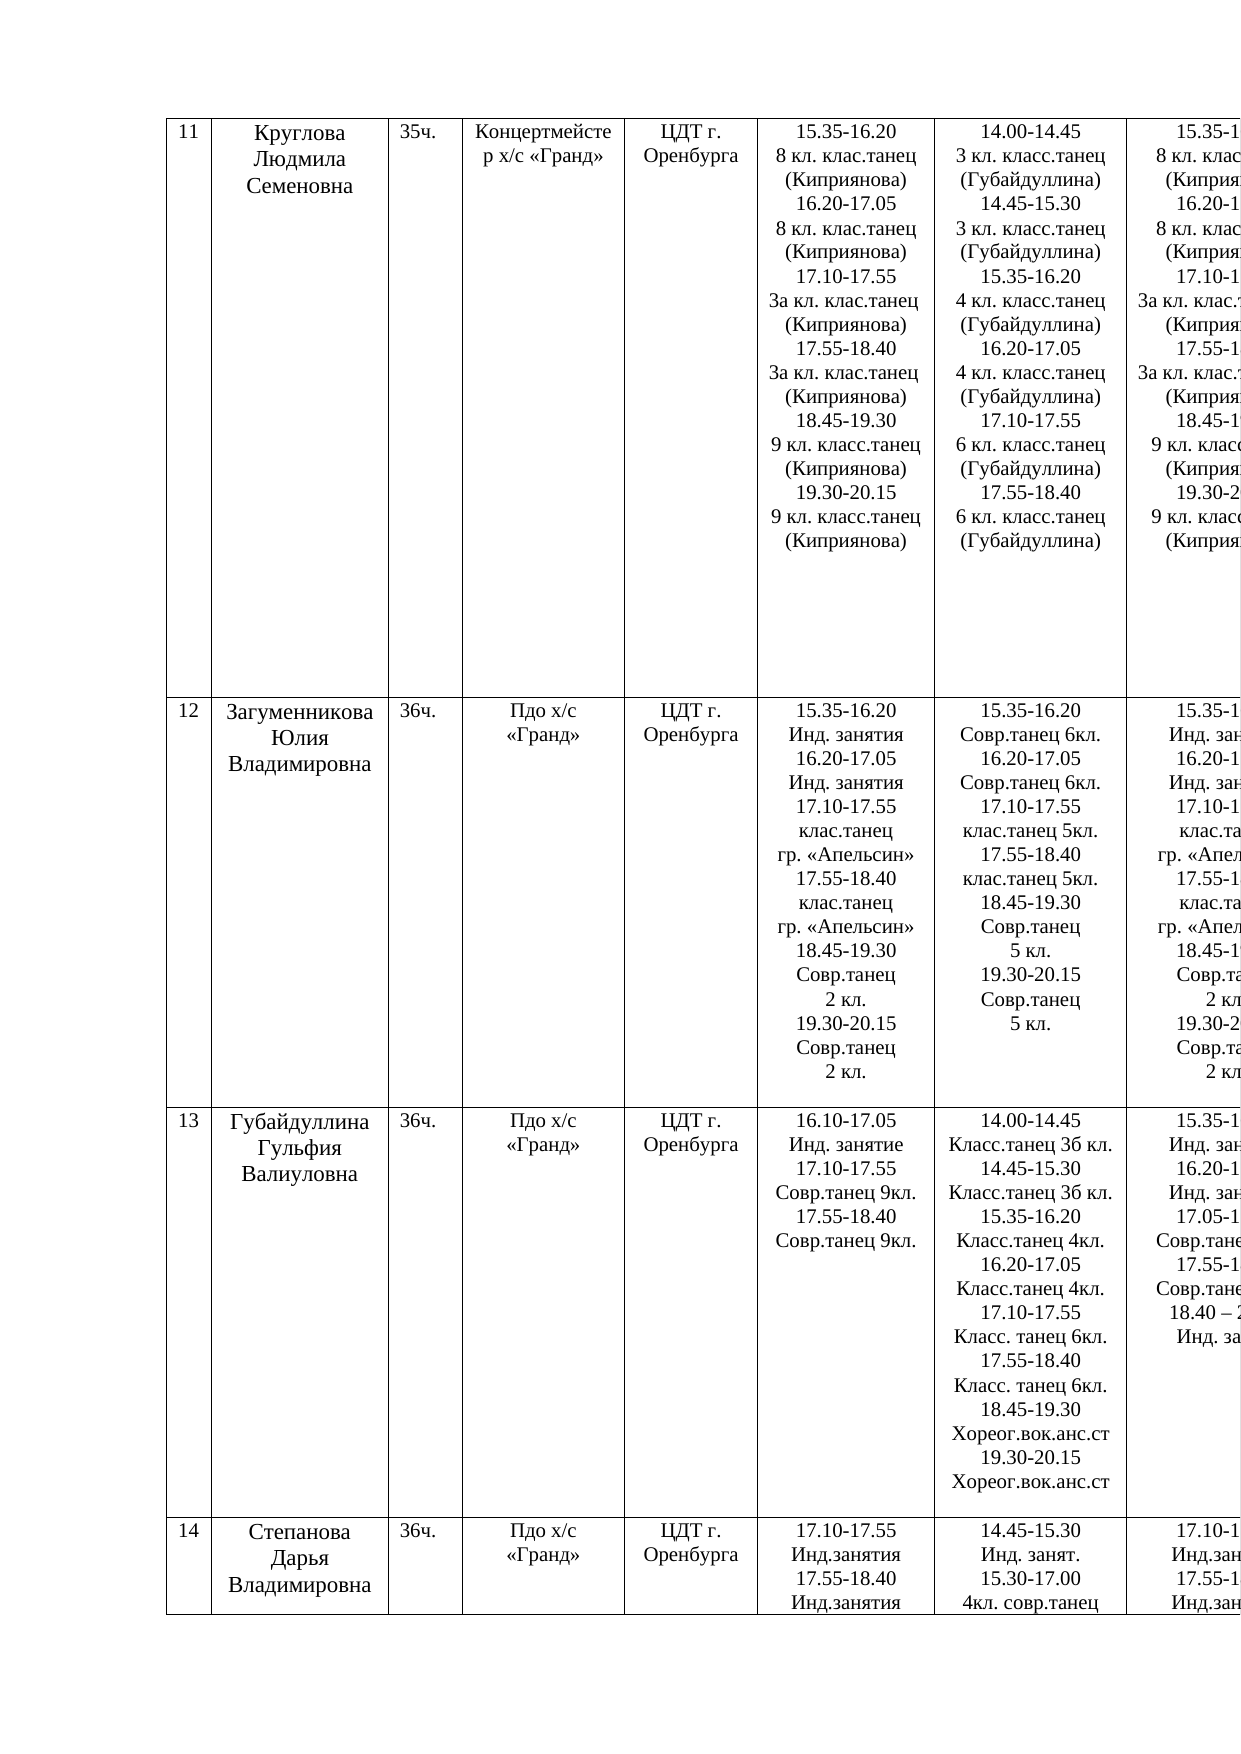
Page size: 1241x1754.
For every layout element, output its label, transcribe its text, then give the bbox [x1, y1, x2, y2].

table_cell Пдо х/с «Гранд» [463, 1518, 624, 1614]
table_cell 15.35-16.20 Инд. занятия 16.20-17.05 Инд. занятия 17.10-17.55 клас.танец гр. «Апельсин» 17.55-18.40 клас.танец гр. «Апельсин» 18.45-19.30 Совр.танец 2 кл. 19.30-20.15 Совр.танец 2 кл. [1127, 698, 1240, 1107]
table_cell 36ч. [389, 698, 462, 1107]
table_cell Губайдуллина Гульфия Валиуловна [212, 1108, 388, 1517]
table_cell Концертмейстер х/с «Гранд» [463, 119, 624, 697]
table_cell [1127, 1518, 1240, 1614]
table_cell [212, 1518, 388, 1614]
table_cell 14.00-14.45 3 кл. класс.танец (Губайдуллина) 14.45-15.30 3 кл. класс.танец (Губайдуллина) 15.35-16.20 4 кл. класс.танец (Губайдуллина) 16.20-17.05 4 кл. класс.танец (Губайдуллина) 17.10-17.55 6 кл. класс.танец (Губайдуллина) 17.55-18.40 6 кл. класс.танец (Губайдуллина) [935, 119, 1126, 697]
table_cell 15.35-16.20 Совр.танец 6кл. 16.20-17.05 Совр.танец 6кл. 17.10-17.55 клас.танец 5кл. 17.55-18.40 клас.танец 5кл. 18.45-19.30 Совр.танец 5 кл. 19.30-20.15 Совр.танец 5 кл. [935, 698, 1126, 1107]
table_cell Пдо х/с «Гранд» [463, 698, 624, 1107]
table_cell Круглова Людмила Семеновна [212, 119, 388, 697]
table_cell 15.35-16.20 Инд. занятия 16.20-17.05 Инд. занятия 17.10-17.55 клас.танец гр. «Апельсин» 17.55-18.40 клас.танец гр. «Апельсин» 18.45-19.30 Совр.танец 2 кл. 19.30-20.15 Совр.танец 2 кл. [758, 698, 934, 1107]
table_cell 15.35-16.20 Инд. занятия 16.20-17.05 Инд. занятия 17.05-17.55 Совр.танец 9кл. 17.55-18.40 Совр.танец 9кл. 18.40 – 20.10 Инд. занят. [1127, 1108, 1240, 1517]
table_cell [935, 1518, 1126, 1614]
table_cell Пдо х/с «Гранд» [463, 1108, 624, 1517]
table_cell 13 [167, 1108, 211, 1517]
table_cell 15.35-16.20 8 кл. клас.танец (Киприянова) 16.20-17.05 8 кл. клас.танец (Киприянова) 17.10-17.55 3а кл. клас.танец (Киприянова) 17.55-18.40 3а кл. клас.танец (Киприянова) 18.45-19.30 9 кл. класс.танец (Киприянова) 19.30-20.15 9 кл. класс.танец (Киприянова) [758, 119, 934, 697]
table_cell ЦДТ г. Оренбурга [625, 698, 757, 1107]
table_cell 36ч. [389, 1108, 462, 1517]
table_cell 14.00-14.45 Класс.танец 3б кл. 14.45-15.30 Класс.танец 3б кл. 15.35-16.20 Класс.танец 4кл. 16.20-17.05 Класс.танец 4кл. 17.10-17.55 Класс. танец 6кл. 17.55-18.40 Класс. танец 6кл. 18.45-19.30 Хореог.вок.анс.ст 19.30-20.15 Хореог.вок.анс.ст [935, 1108, 1126, 1517]
table_cell 36ч. [389, 1518, 462, 1614]
table_cell 14 [167, 1518, 211, 1614]
table_cell 35ч. [389, 119, 462, 697]
table_cell 16.10-17.05 Инд. занятие 17.10-17.55 Совр.танец 9кл. 17.55-18.40 Совр.танец 9кл. [758, 1108, 934, 1517]
table_cell 11 [167, 119, 211, 697]
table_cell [758, 1518, 934, 1614]
table_cell ЦДТ г. Оренбурга [625, 119, 757, 697]
table_cell ЦДТ г. Оренбурга [625, 1518, 757, 1614]
table_cell ЦДТ г. Оренбурга [625, 1108, 757, 1517]
table_cell 12 [167, 698, 211, 1107]
table_cell Загуменникова Юлия Владимировна [212, 698, 388, 1107]
table_cell 15.35-16.20 8 кл. клас.танец (Киприянова) 16.20-17.05 8 кл. клас.танец (Киприянова) 17.10-17.55 3а кл. клас.танец (Киприянова) 17.55-18.40 3а кл. клас.танец (Киприянова) 18.45-19.30 9 кл. класс.танец (Киприянова) 19.30-20.15 9 кл. класс.танец (Киприянова) [1127, 119, 1240, 697]
